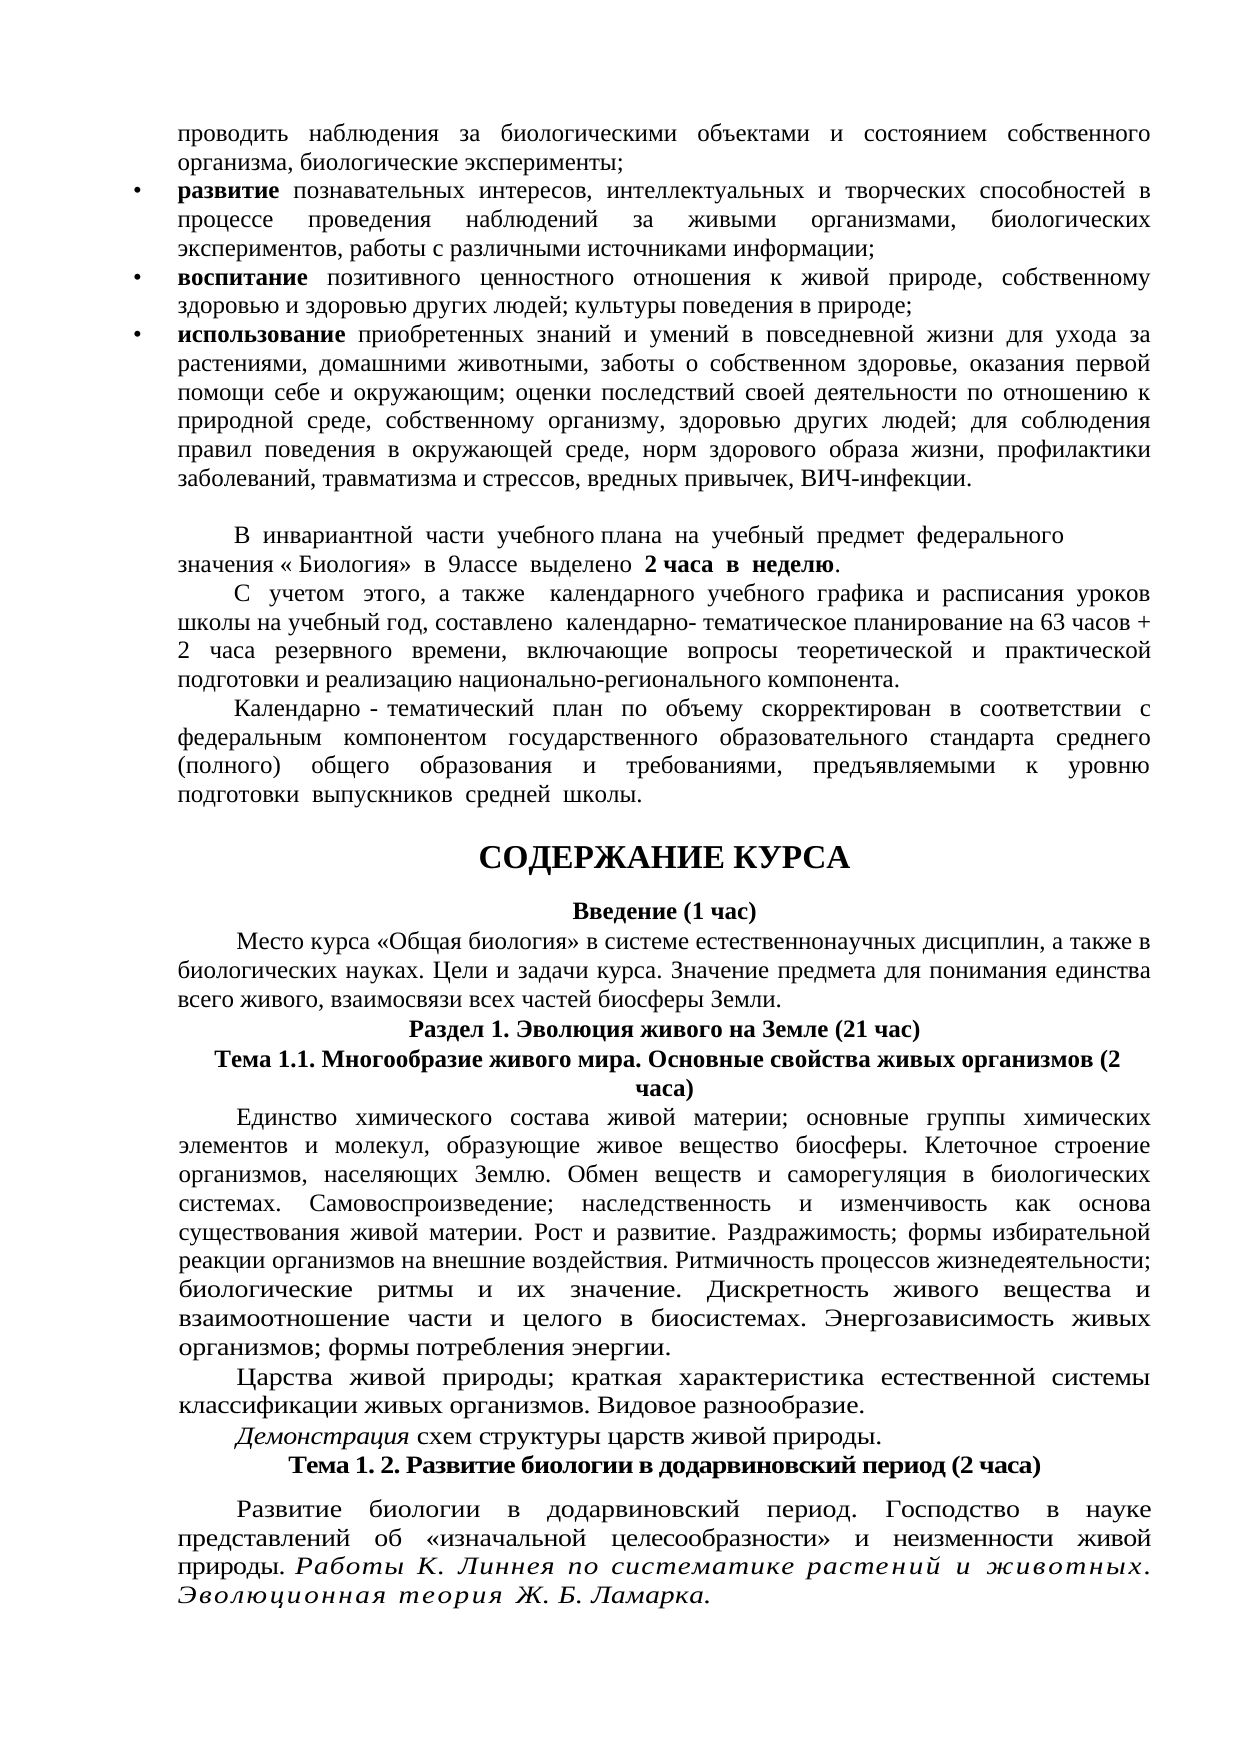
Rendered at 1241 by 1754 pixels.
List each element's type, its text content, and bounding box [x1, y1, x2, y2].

text Тема 1.1. Многообразие живого мира. Основные свойства живых организмов (2 часа) [177, 1044, 1152, 1102]
text Развитие биологии в додарвиновский период. Господство в науке представлений об «изначальной целесообразности» и неизменности живой природы. Работы К. Линнея по систематике растений и животных. Эволюционная теория Ж. Б. Ламарка. [177, 1494, 1152, 1609]
text Тема 1. 2. Развитие биологии в додарвиновский период (2 часа) [178, 1450, 1152, 1479]
text Введение (1 час) [177, 896, 1152, 925]
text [133, 118, 1152, 176]
text Раздел 1. Эволюция живого на Земле (21 час) [177, 1014, 1152, 1043]
text В инвариантной части учебного плана на учебный предмет федерального значения « Биология» в 9лассе выделено 2 часа в неделю. [177, 521, 1152, 578]
text Календарно - тематический план по объему скорректирован в соответствии с федеральным компонентом государственного образовательного стандарта среднего (полного) общего образования и требованиями, предъявляемыми к уровню подготовки выпускников средней школы. [177, 693, 1152, 808]
text Место курса «Общая биология» в системе естественнонаучных дисциплин, а также в биологических науках. Цели и задачи курса. Значение предмета для понимания единства всего живого, взаимосвязи всех частей биосферы Земли. [177, 926, 1152, 1012]
text Демонстрация схем структуры царств живой природы. [178, 1421, 1151, 1449]
text Единство химического состава живой материи; основные группы химических элементов и молекул, образующие живое вещество биосферы. Клеточное строение организмов, населяющих Землю. Обмен веществ и саморегуляция в биологических системах. Самовоспроизведение; наследственность и изменчивость как основа существования живой материи. Рост и развитие. Раздражимость; формы избирательной реакции организмов на внешние воздействия. Ритмичность процессов жизнедеятельности; биологические ритмы и их значение. Дискретность живого вещества и взаимоотношение части и целого в биосистемах. Энергозависимость живых организмов; формы потребления энергии. [178, 1102, 1152, 1360]
text C учетом этого, а также календарного учебного графика и расписания уроков школы на учебный год, составлено календарно- тематическое планирование на 63 часов + 2 часа резервного времени, включающие вопросы теоретической и практической подготовки и реализацию национально-регионального компонента. [177, 578, 1152, 693]
text • развитие познавательных интересов, интеллектуальных и творческих способностей в процессе проведения наблюдений за живыми организмами, биологических экспериментов, работы с различными источниками информации; [133, 176, 1152, 262]
text • иcпользование приобретенных знаний и умений в повседневной жизни для ухода за растениями, домашними животными, заботы о собственном здоровье, оказания первой помощи себе и окружающим; оценки последствий своей деятельности по отношению к природной среде, собственному организму, здоровью других людей; для соблюдения правил поведения в окружающей среде, норм здорового образа жизни, профилактики заболеваний, травматизма и стрессов, вредных привычек, ВИЧ-инфекции. [133, 319, 1152, 492]
text СОДЕРЖАНИЕ КУРСА [177, 837, 1152, 875]
text • воспитание позитивного ценностного отношения к живой природе, собственному здоровью и здоровью других людей; культуры поведения в природе; [133, 262, 1152, 319]
text Царства живой природы; краткая характеристика естественной системы классификации живых организмов. Видовое разнообразие. [178, 1362, 1151, 1419]
